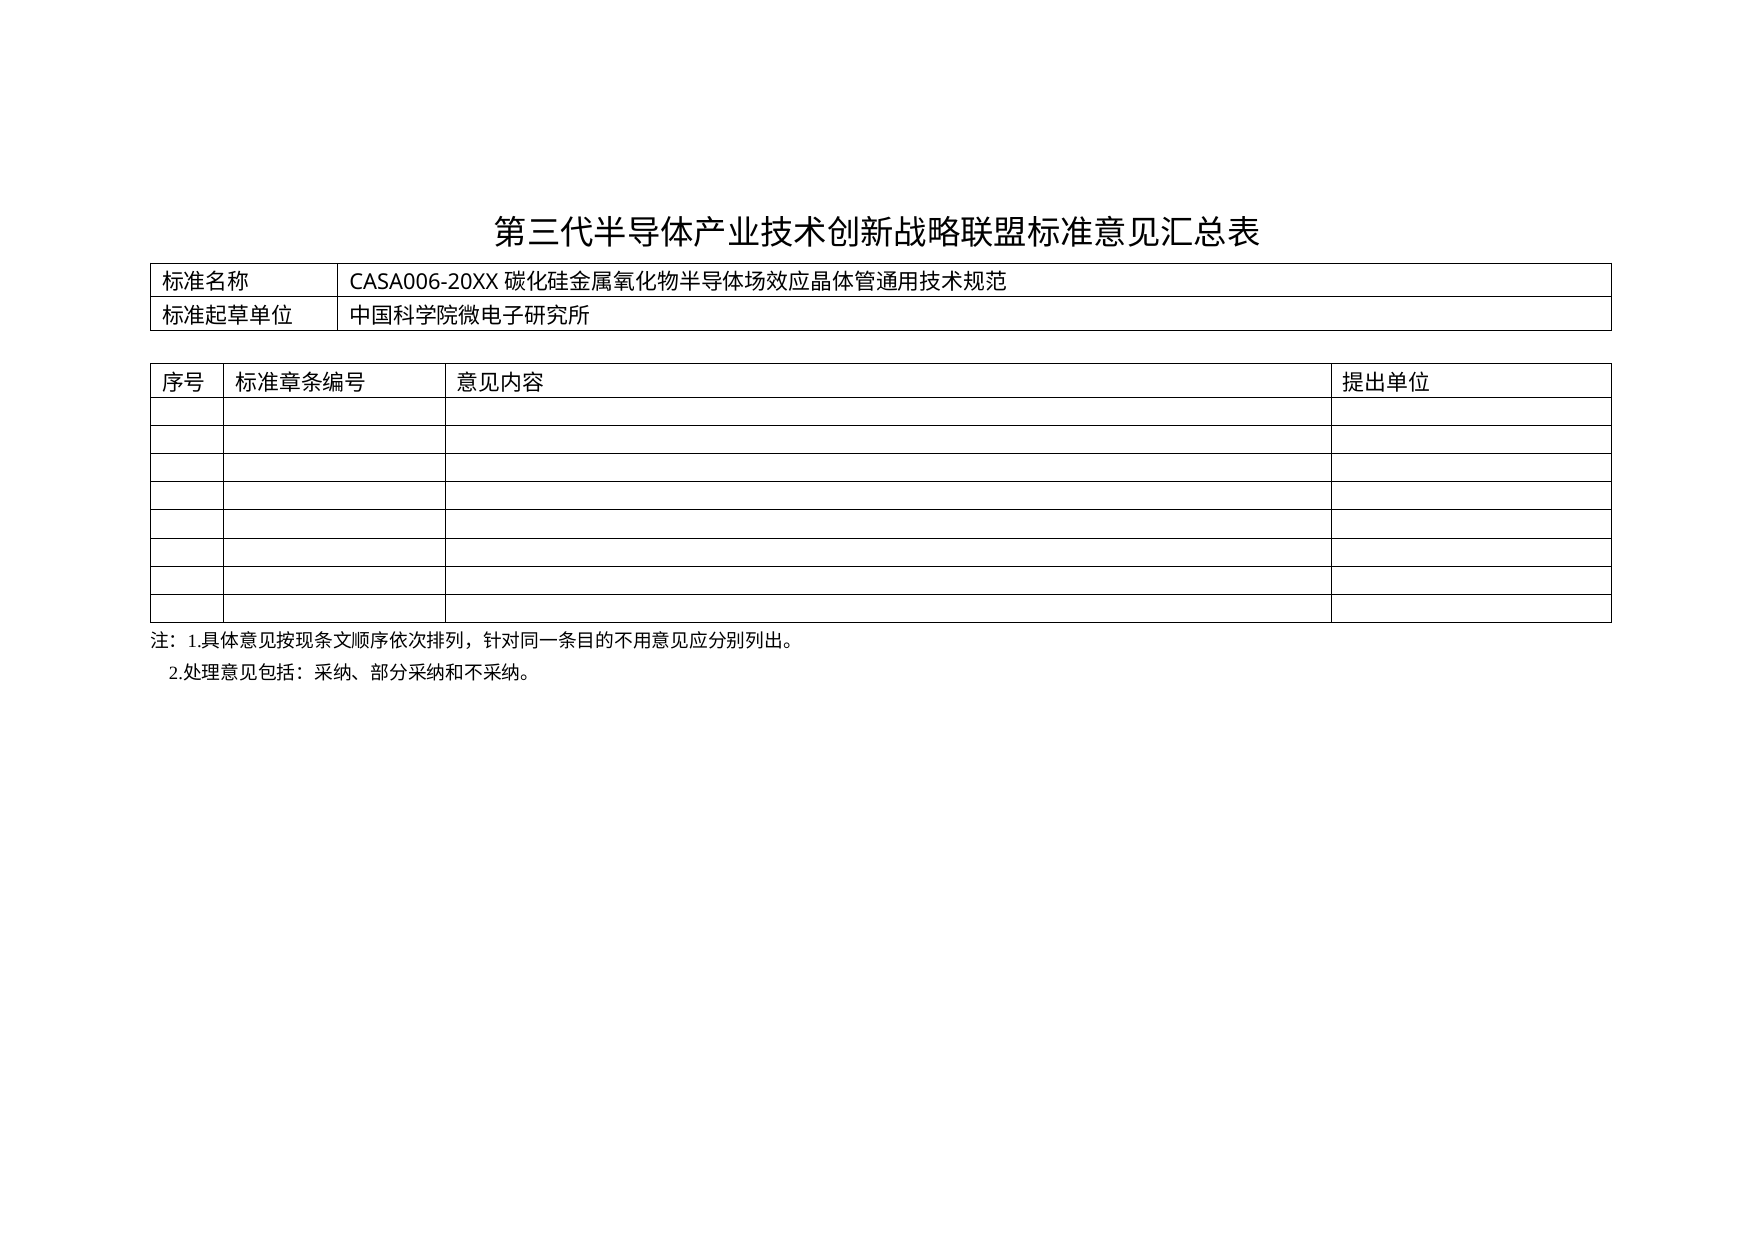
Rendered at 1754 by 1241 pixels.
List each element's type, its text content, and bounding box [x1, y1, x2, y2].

table_cell [446, 482, 1331, 509]
table_cell [224, 595, 445, 622]
table_cell [446, 398, 1331, 425]
table_cell [151, 567, 223, 594]
table_cell [1332, 454, 1611, 481]
table_cell [1332, 398, 1611, 425]
table_cell [446, 426, 1331, 453]
table_cell [224, 510, 445, 537]
table_cell [224, 454, 445, 481]
text 第三代半导体产业技术创新战略联盟标准意见汇总表 [150, 198, 1604, 263]
table_cell [151, 539, 223, 566]
table_cell [446, 539, 1331, 566]
table_cell [1332, 510, 1611, 537]
table_header 提出单位 [1332, 364, 1611, 397]
table_cell [1332, 595, 1611, 622]
table_cell 标准起草单位 [151, 297, 337, 330]
text 注：1.具体意见按现条文顺序依次排列，针对同一条目的不用意见应分别列出。 [150, 623, 1604, 655]
table_cell [224, 567, 445, 594]
table_cell [446, 567, 1331, 594]
table_cell 中国科学院微电子研究所 [338, 297, 1611, 330]
text 2.处理意见包括：采纳、部分采纳和不采纳。 [150, 655, 1604, 688]
table_cell [1332, 426, 1611, 453]
table_header 意见内容 [446, 364, 1331, 397]
table_cell [151, 426, 223, 453]
table_cell [224, 482, 445, 509]
table_cell [1332, 539, 1611, 566]
table_header 序号 [151, 364, 223, 397]
table_cell [224, 398, 445, 425]
table_cell [446, 454, 1331, 481]
table_cell [151, 510, 223, 537]
table_header CASA006-20XX 碳化硅金属氧化物半导体场效应晶体管通用技术规范 [338, 264, 1611, 296]
table_cell [151, 454, 223, 481]
table_cell [446, 510, 1331, 537]
table_header 标准章条编号 [224, 364, 445, 397]
table_header 标准名称 [151, 264, 337, 296]
table_cell [151, 482, 223, 509]
table_cell [1332, 482, 1611, 509]
table_cell [1332, 567, 1611, 594]
table_cell [224, 426, 445, 453]
table_cell [151, 595, 223, 622]
table_cell [446, 595, 1331, 622]
table_cell [224, 539, 445, 566]
table_cell [151, 398, 223, 425]
